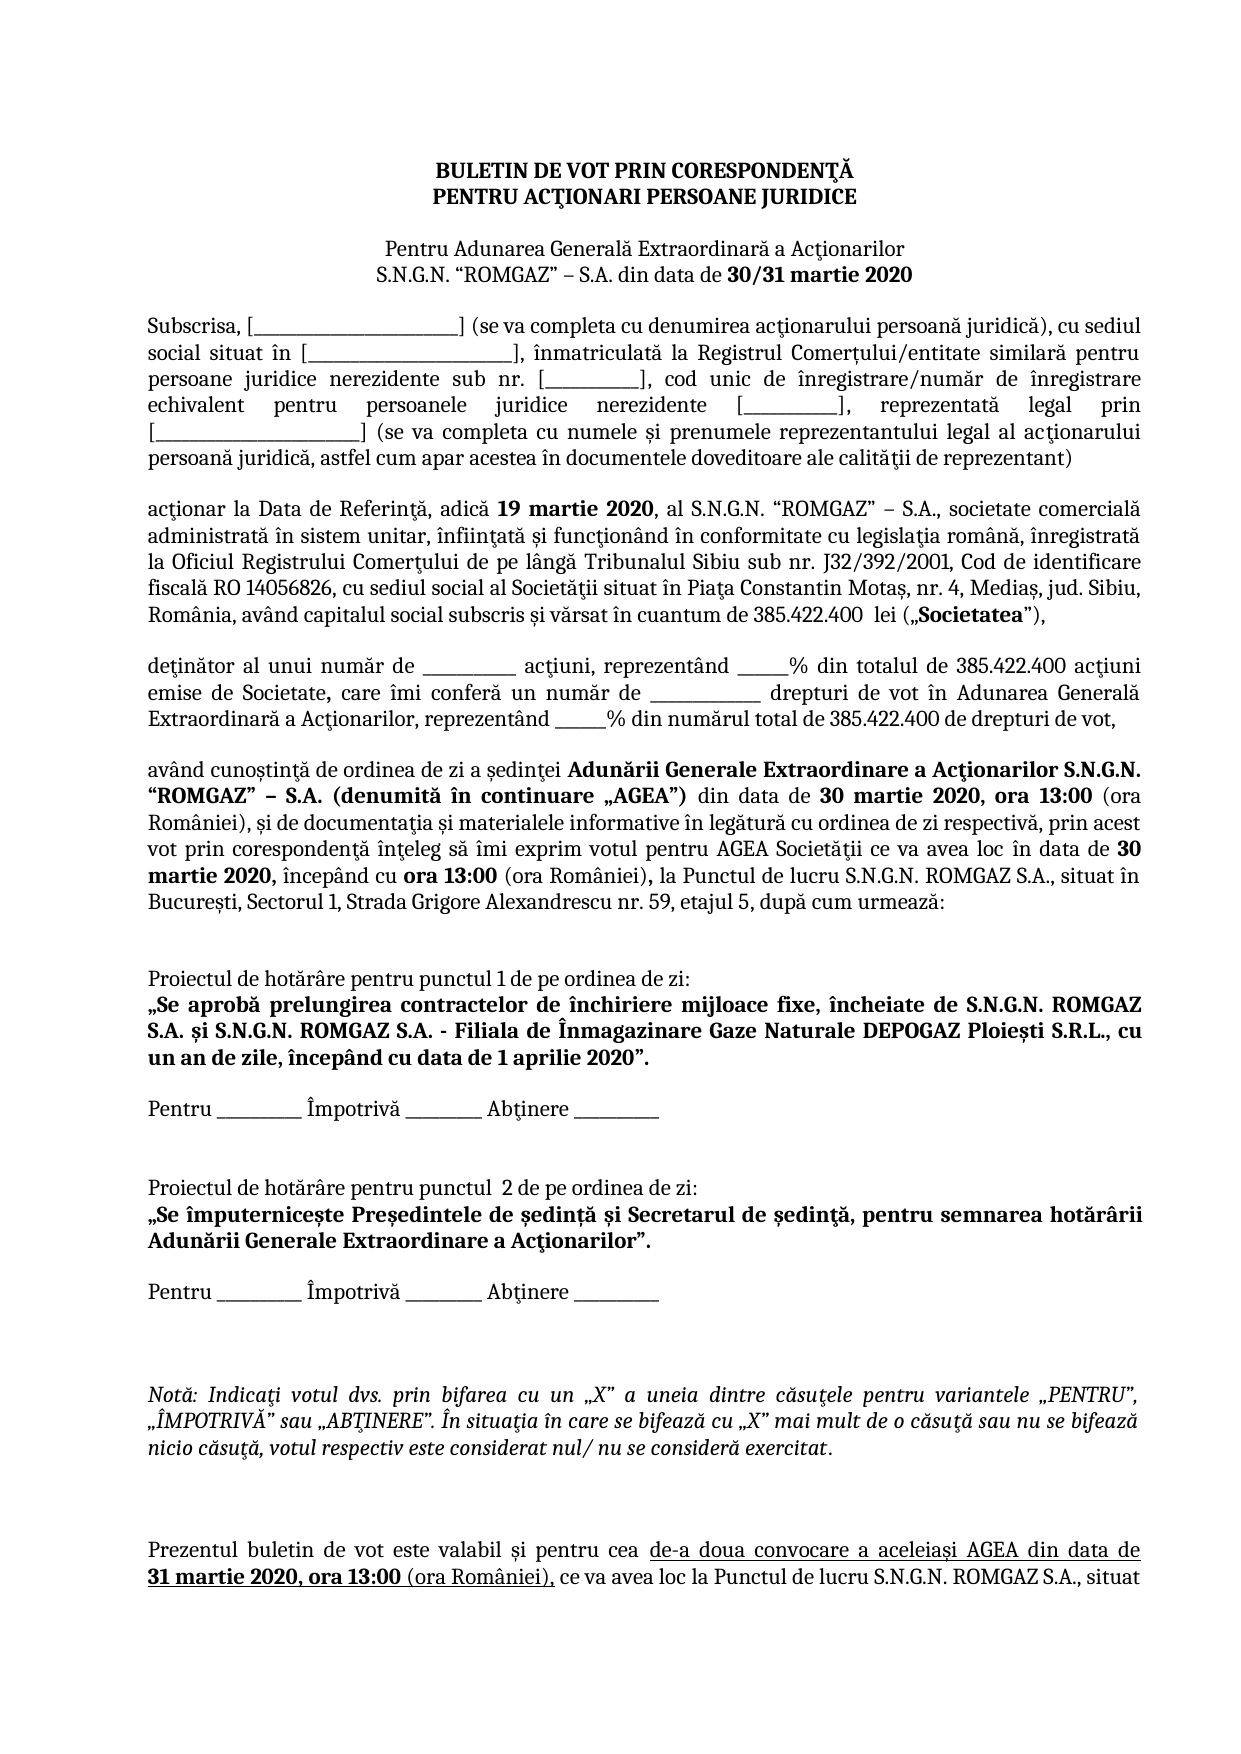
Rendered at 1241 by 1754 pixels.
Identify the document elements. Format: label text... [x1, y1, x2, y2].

text Pentru __________ Împotrivă _________ Abţinere __________ [148, 1096, 1141, 1122]
text deţinător al unui număr de ___________ acţiuni, reprezentând ______% din totalul de 385.422.400 acţiuni emise de Societate, care îmi conferă un număr de _____________ drepturi de vot în Adunarea Generală Extraordinară a Acţionarilor, reprezentând ______% din numărul total de 385.422.400 de drepturi de vot, [148, 653, 1141, 732]
text „Se aprobă prelungirea contractelor de închiriere mijloace fixe, încheiate de S.N.G.N. ROMGAZ S.A. și S.N.G.N. ROMGAZ S.A. - Filiala de Înmagazinare Gaze Naturale DEPOGAZ Ploiești S.R.L., cu un an de zile, începând cu data de 1 aprilie 2020”. [148, 992, 1144, 1071]
text Proiectul de hotărâre pentru punctul 1 de pe ordinea de zi: [148, 966, 1141, 992]
text Proiectul de hotărâre pentru punctul 2 de pe ordinea de zi: [148, 1175, 1141, 1201]
text având cunoştinţă de ordinea de zi a şedinţei Adunării Generale Extraordinare a Acţionarilor S.N.G.N. “ROMGAZ” – S.A. (denumită în continuare „AGEA”) din data de 30 martie 2020, ora 13:00 (ora României), şi de documentaţia şi materialele informative în legătură cu ordinea de zi respectivă, prin acest vot prin corespondenţă înţeleg să îmi exprim votul pentru AGEA Societăţii ce va avea loc în data de 30 martie 2020, începând cu ora 13:00 (ora României), la Punctul de lucru S.N.G.N. ROMGAZ S.A., situat în București, Sectorul 1, Strada Grigore Alexandrescu nr. 59, etajul 5, după cum urmează: [148, 757, 1141, 915]
text BULETIN DE VOT PRIN CORESPONDENŢĂ [148, 158, 1141, 184]
text Pentru __________ Împotrivă _________ Abţinere __________ [148, 1279, 1141, 1305]
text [148, 1537, 1141, 1590]
text „Se împuternicește Preşedintele de ședință şi Secretarul de şedinţă, pentru semnarea hotărârii Adunării Generale Extraordinare a Acţionarilor”. [148, 1201, 1144, 1254]
text Subscrisa, [________________________] (se va completa cu denumirea acţionarului persoană juridică), cu sediul social situat în [________________________], înmatriculată la Registrul Comerțului/entitate similară pentru persoane juridice nerezidente sub nr. [___________], cod unic de înregistrare/număr de înregistrare echivalent pentru persoanele juridice nerezidente [___________], reprezentată legal prin [________________________] (se va completa cu numele şi prenumele reprezentantului legal al acţionarului persoană juridică, astfel cum apar acestea în documentele doveditoare ale calităţii de reprezentant) [148, 313, 1141, 471]
text PENTRU ACŢIONARI PERSOANE JURIDICE [148, 184, 1141, 210]
text acţionar la Data de Referinţă, adică 19 martie 2020, al S.N.G.N. “ROMGAZ” – S.A., societate comercială administrată în sistem unitar, înfiinţată şi funcţionând în conformitate cu legislaţia română, înregistrată la Oficiul Registrului Comerţului de pe lângă Tribunalul Sibiu sub nr. J32/392/2001, Cod de identificare fiscală RO 14056826, cu sediul social al Societăţii situat în Piaţa Constantin Motaş, nr. 4, Mediaş, jud. Sibiu, România, având capitalul social subscris şi vărsat în cuantum de 385.422.400 lei („Societatea”), [148, 496, 1141, 628]
text Pentru Adunarea Generală Extraordinară a Acţionarilor [148, 235, 1141, 262]
text Notă: Indicaţi votul dvs. prin bifarea cu un „X” a uneia dintre căsuţele pentru variantele „PENTRU”, „ÎMPOTRIVĂ” sau „ABŢINERE”. În situaţia în care se bifează cu „X” mai mult de o căsuţă sau nu se bifează nicio căsuţă, votul respectiv este considerat nul/ nu se consideră exercitat. [148, 1382, 1141, 1461]
text S.N.G.N. “ROMGAZ” – S.A. din data de 30/31 martie 2020 [148, 262, 1141, 288]
